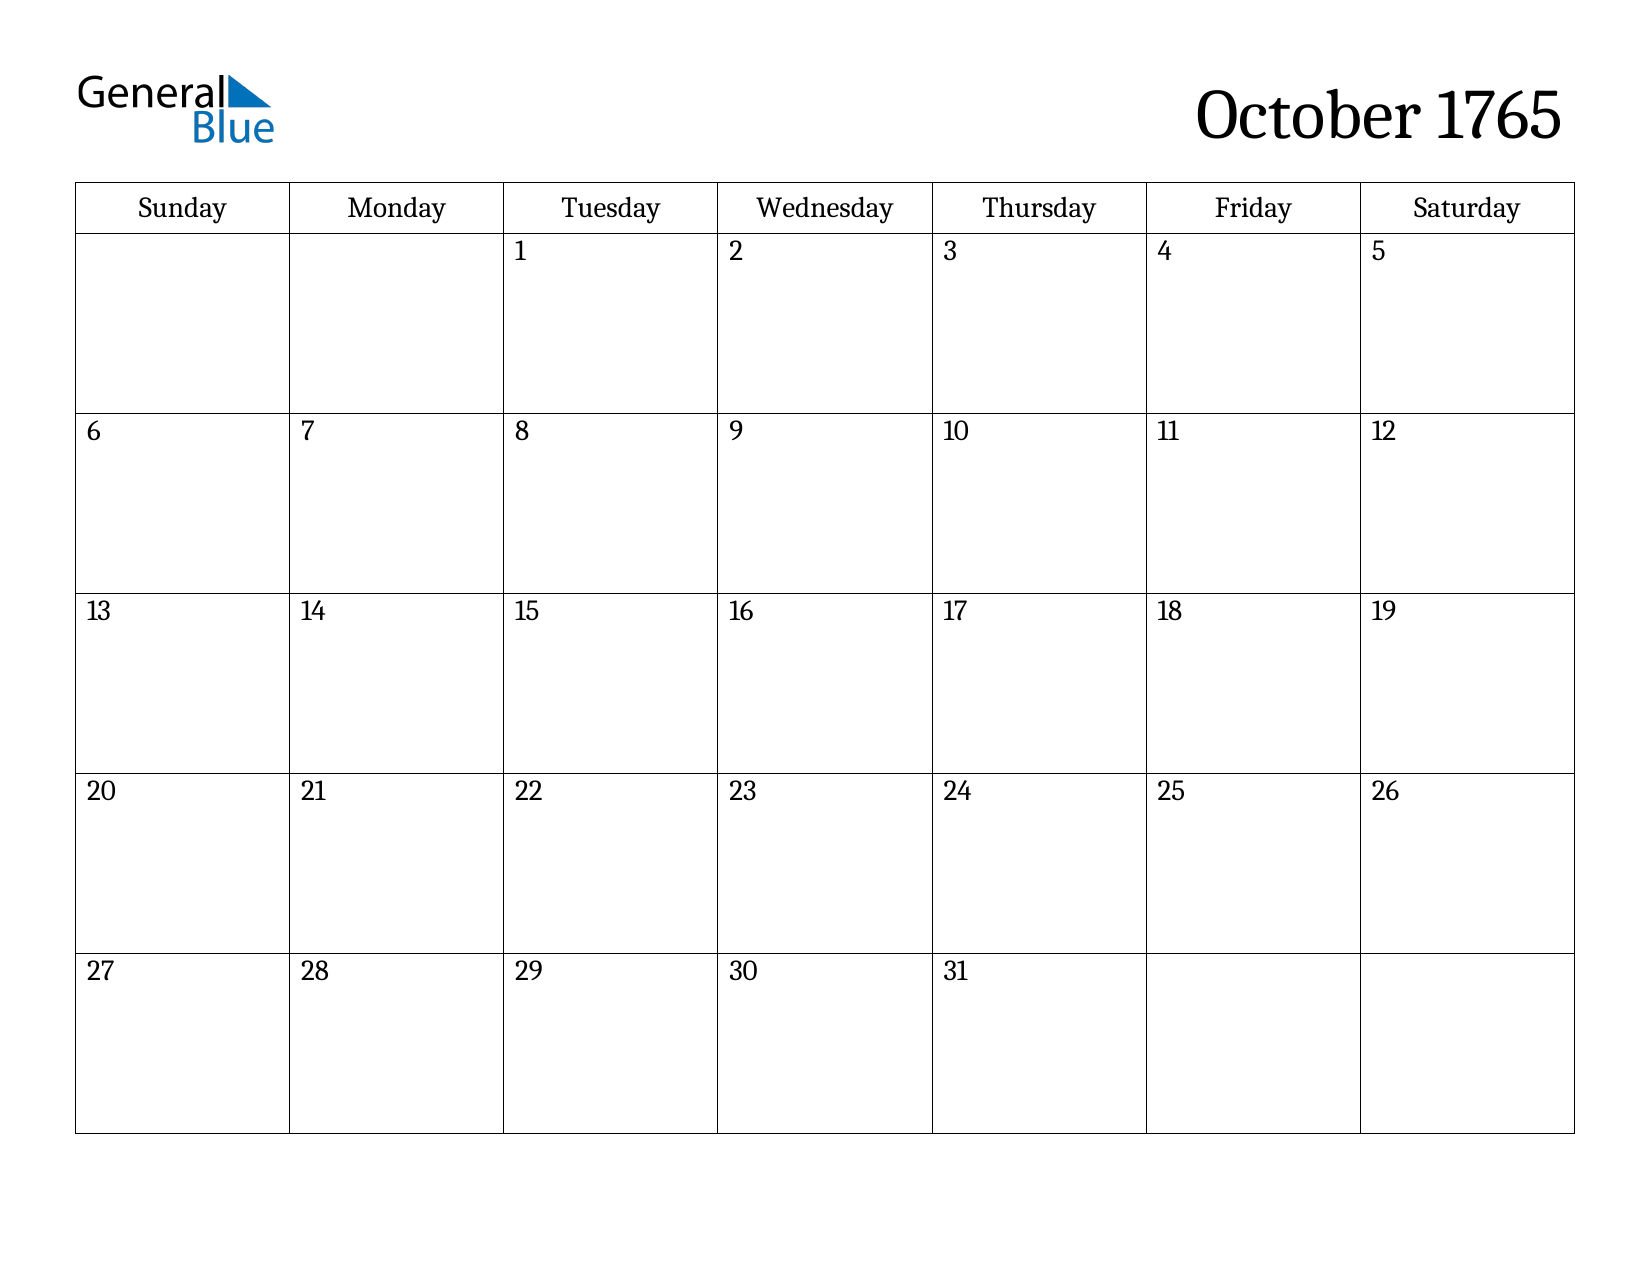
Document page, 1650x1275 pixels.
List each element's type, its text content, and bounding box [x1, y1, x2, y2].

table_cell 28 [290, 954, 503, 987]
table_cell [76, 808, 289, 953]
table_cell Sunday [76, 183, 289, 233]
table_cell [718, 267, 932, 413]
table_header October 1765 [504, 75, 1574, 182]
table_cell 1 [504, 234, 717, 267]
table_cell 20 [76, 774, 289, 807]
table_cell [718, 448, 932, 593]
table_cell [504, 448, 717, 593]
table_cell 29 [504, 954, 717, 987]
table_cell [933, 988, 1146, 1133]
table_cell [933, 808, 1146, 953]
table_cell 13 [76, 594, 289, 627]
table_cell [504, 988, 717, 1133]
table_cell 10 [933, 414, 1146, 447]
table_cell [290, 627, 503, 773]
table_cell [1147, 954, 1360, 987]
picture [78, 75, 274, 143]
table_cell 3 [933, 234, 1146, 267]
table_cell Saturday [1361, 183, 1574, 233]
table_cell [1361, 448, 1574, 593]
table_cell 24 [933, 774, 1146, 807]
table_cell [1361, 954, 1574, 987]
table_cell [933, 627, 1146, 773]
table_cell [504, 267, 717, 413]
table_cell 4 [1147, 234, 1360, 267]
table_cell 6 [76, 414, 289, 447]
table_cell [290, 808, 503, 953]
table_cell 7 [290, 414, 503, 447]
table_cell Thursday [933, 183, 1146, 233]
table_cell [718, 627, 932, 773]
table_cell [76, 627, 289, 773]
table_cell 16 [718, 594, 932, 627]
table_cell [504, 808, 717, 953]
table_cell [718, 988, 932, 1133]
table_cell [933, 267, 1146, 413]
table_header [76, 75, 503, 182]
table_cell [290, 988, 503, 1133]
table_cell [718, 808, 932, 953]
table_cell [1147, 448, 1360, 593]
table_cell 5 [1361, 234, 1574, 267]
table_cell Monday [290, 183, 503, 233]
table_cell [1147, 627, 1360, 773]
table_cell [1147, 267, 1360, 413]
table_cell 12 [1361, 414, 1574, 447]
table_cell 21 [290, 774, 503, 807]
table_cell [1361, 627, 1574, 773]
table_cell 30 [718, 954, 932, 987]
table_cell [1361, 808, 1574, 953]
table_cell [290, 267, 503, 413]
table_cell 22 [504, 774, 717, 807]
table_cell [1147, 988, 1360, 1133]
table_cell [76, 267, 289, 413]
table_cell 2 [718, 234, 932, 267]
table_cell 8 [504, 414, 717, 447]
table_cell [76, 234, 289, 267]
table_cell 25 [1147, 774, 1360, 807]
table_cell [1147, 808, 1360, 953]
table_cell 14 [290, 594, 503, 627]
table_cell 31 [933, 954, 1146, 987]
table_cell 27 [76, 954, 289, 987]
table_cell 26 [1361, 774, 1574, 807]
table_cell [1361, 988, 1574, 1133]
table_cell 17 [933, 594, 1146, 627]
table_cell [933, 448, 1146, 593]
table_cell Friday [1147, 183, 1360, 233]
table_cell [290, 448, 503, 593]
table_cell [504, 627, 717, 773]
table_cell [1361, 267, 1574, 413]
table_cell 18 [1147, 594, 1360, 627]
table_cell 19 [1361, 594, 1574, 627]
table_cell [76, 448, 289, 593]
table_cell [76, 988, 289, 1133]
table_cell Tuesday [504, 183, 717, 233]
table_cell 23 [718, 774, 932, 807]
table_cell Wednesday [718, 183, 932, 233]
table_cell 9 [718, 414, 932, 447]
table_cell [290, 234, 503, 267]
table_cell 11 [1147, 414, 1360, 447]
table_cell 15 [504, 594, 717, 627]
